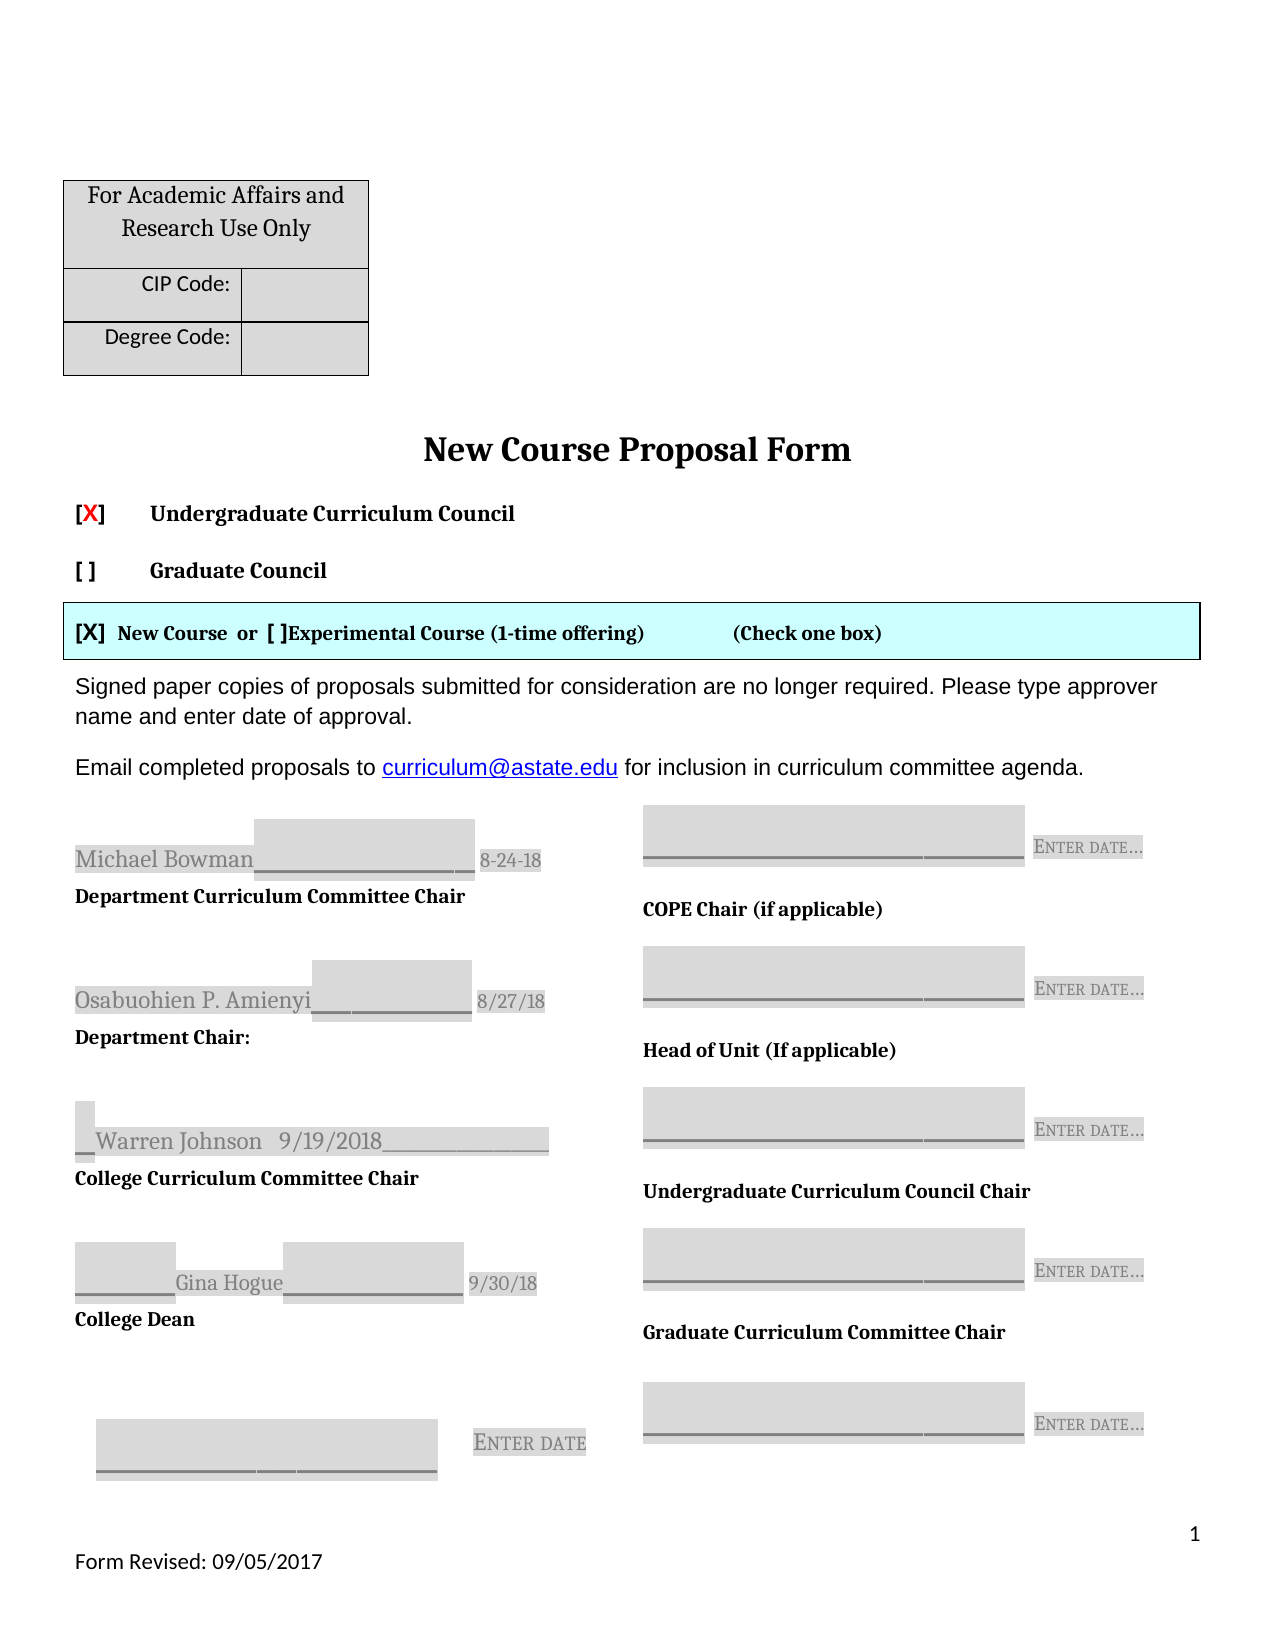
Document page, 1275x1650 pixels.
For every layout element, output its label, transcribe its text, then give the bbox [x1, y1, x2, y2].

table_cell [632, 1369, 1199, 1482]
table_header ___________________ Enter date… COPE Chair (if applicable) [632, 805, 1199, 946]
table_cell Degree Code: [64, 323, 241, 375]
table_header [X] New Course or [ ]Experimental Course (1-time offering) (Check one box) [64, 603, 1199, 659]
text New Course Proposal Form [75, 429, 1200, 470]
text Signed paper copies of proposals submitted for consideration are no longer required. Please type approver name and enter date of approval. [75, 673, 1200, 729]
table_cell ___________________ Enter date… Graduate Curriculum Committee Chair [632, 1228, 1199, 1369]
text Email completed proposals to curriculum@astate.edu for inclusion in curriculum committee agenda. [75, 754, 1200, 781]
table_header Michael Bowman___________ 8-24-18 Department Curriculum Committee Chair [64, 805, 632, 946]
text [X] Undergraduate Curriculum Council [75, 497, 1200, 528]
table_cell ___________________ Enter date… Head of Unit (If applicable) [632, 946, 1199, 1087]
table_header For Academic Affairs and Research Use Only [64, 181, 368, 268]
table_cell [242, 269, 368, 321]
table_cell _Warren Johnson 9/19/2018__________________ College Curriculum Committee Chair [64, 1087, 632, 1228]
table_cell CIP Code: [64, 269, 241, 321]
table_cell [242, 323, 368, 375]
table_cell Osabuohien P. Amienyi________ 8/27/18 Department Chair: [64, 946, 632, 1087]
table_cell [64, 1369, 632, 1482]
text [ ] Graduate Council [75, 554, 1200, 585]
table_cell _____Gina Hogue_________ 9/30/18 College Dean [64, 1228, 632, 1369]
table_cell ___________________ Enter date… Undergraduate Curriculum Council Chair [632, 1087, 1199, 1228]
